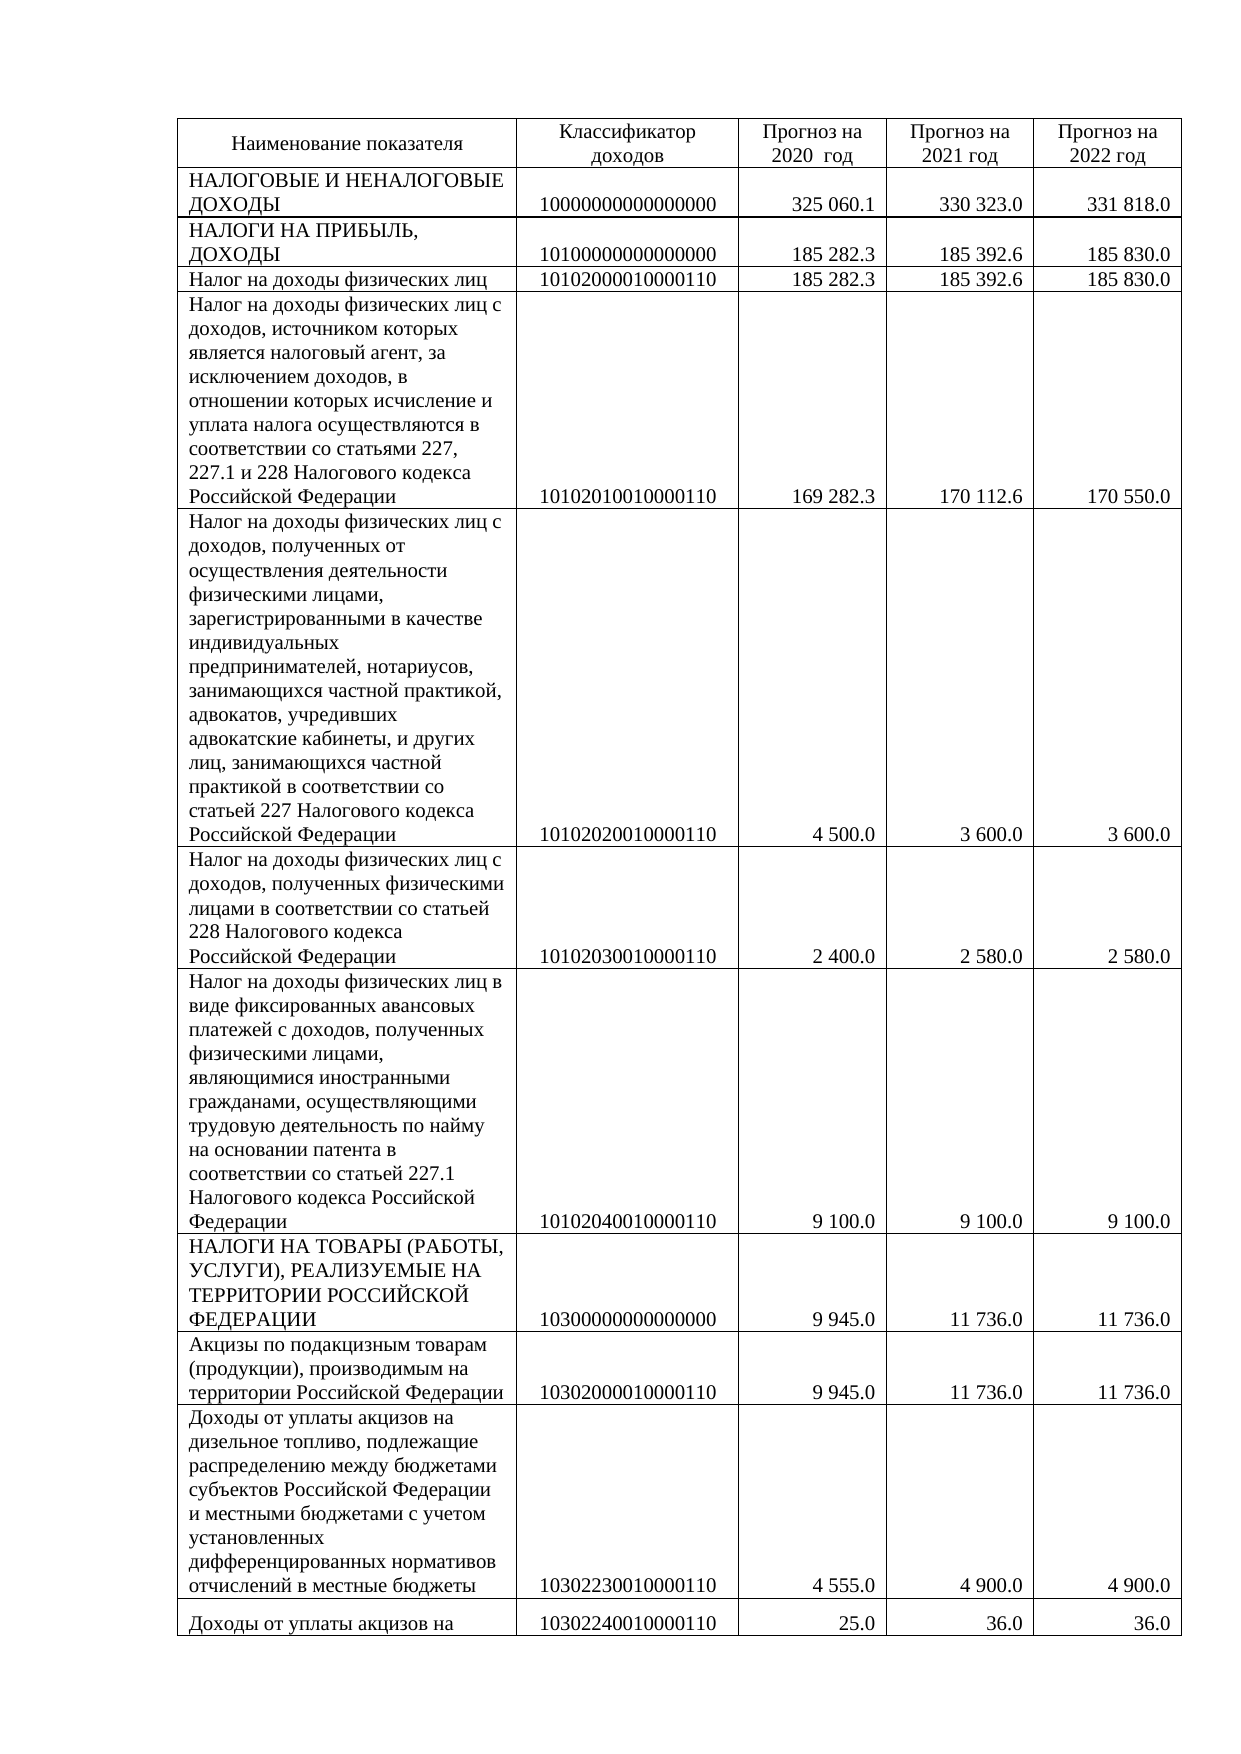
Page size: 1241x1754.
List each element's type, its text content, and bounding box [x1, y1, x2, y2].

table_cell 3 600.0 [1034, 509, 1181, 846]
table_header Прогноз на 2022 год [1034, 119, 1181, 167]
table_cell Доходы от уплаты акцизов на дизельное топливо, подлежащие распределению между бюджетами субъектов Российской Федерации и местными бюджетами с учетом установленных дифференцированных нормативов отчислений в местные бюджеты [178, 1405, 516, 1597]
table_cell Налог на доходы физических лиц [178, 267, 516, 291]
table_cell Налог на доходы физических лиц с доходов, источником которых является налоговый агент, за исключением доходов, в отношении которых исчисление и уплата налога осуществляются в соответствии со статьями 227, 227.1 и 228 Налогового кодекса Российской Федерации [178, 292, 516, 508]
table_cell 325 060.1 [739, 168, 886, 216]
table_cell 185 282.3 [739, 267, 886, 291]
table_cell 10302000010000110 [517, 1332, 738, 1404]
table_cell 10102040010000110 [517, 969, 738, 1233]
table_cell Налог на доходы физических лиц с доходов, полученных физическими лицами в соответствии со статьей 228 Налогового кодекса Российской Федерации [178, 847, 516, 968]
table_cell 4 555.0 [739, 1405, 886, 1597]
table_cell 10302230010000110 [517, 1405, 738, 1597]
table_cell 10102010010000110 [517, 292, 738, 508]
table_cell Акцизы по подакцизным товарам (продукции), производимым на территории Российской Федерации [178, 1332, 516, 1404]
table_cell 4 500.0 [739, 509, 886, 846]
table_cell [178, 1599, 516, 1635]
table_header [178, 119, 516, 167]
table_cell 185 830.0 [1034, 218, 1181, 266]
table_cell 10300000000000000 [517, 1234, 738, 1331]
table_cell 10000000000000000 [517, 168, 738, 216]
table_cell 3 600.0 [887, 509, 1033, 846]
table_cell 11 736.0 [1034, 1234, 1181, 1331]
table_cell 9 100.0 [887, 969, 1033, 1233]
table_cell 36.0 [887, 1599, 1033, 1635]
table_cell 25.0 [739, 1599, 886, 1635]
table_cell 4 900.0 [1034, 1405, 1181, 1597]
table_cell 10302240010000110 [517, 1599, 738, 1635]
table_cell 185 830.0 [1034, 267, 1181, 291]
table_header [517, 119, 738, 167]
table_cell 2 400.0 [739, 847, 886, 968]
table_cell 4 900.0 [887, 1405, 1033, 1597]
table_cell 11 736.0 [887, 1234, 1033, 1331]
table_cell НАЛОГИ НА ТОВАРЫ (РАБОТЫ, УСЛУГИ), РЕАЛИЗУЕМЫЕ НА ТЕРРИТОРИИ РОССИЙСКОЙ ФЕДЕРАЦИИ [178, 1234, 516, 1331]
table_cell 185 392.6 [887, 267, 1033, 291]
table_cell 11 736.0 [887, 1332, 1033, 1404]
table_cell 331 818.0 [1034, 168, 1181, 216]
table_cell 169 282.3 [739, 292, 886, 508]
table_cell 9 945.0 [739, 1332, 886, 1404]
table_header Прогноз на 2020 год [739, 119, 886, 167]
table_cell 9 100.0 [1034, 969, 1181, 1233]
table_cell 36.0 [1034, 1599, 1181, 1635]
table_header Прогноз на 2021 год [887, 119, 1033, 167]
table_cell 10102030010000110 [517, 847, 738, 968]
table_cell 330 323.0 [887, 168, 1033, 216]
table_cell НАЛОГИ НА ПРИБЫЛЬ, ДОХОДЫ [178, 218, 516, 266]
table_cell 9 100.0 [739, 969, 886, 1233]
table_cell 10102000010000110 [517, 267, 738, 291]
table_cell Налог на доходы физических лиц в виде фиксированных авансовых платежей с доходов, полученных физическими лицами, являющимися иностранными гражданами, осуществляющими трудовую деятельность по найму на основании патента в соответствии со статьей 227.1 Налогового кодекса Российской Федерации [178, 969, 516, 1233]
table_cell Налог на доходы физических лиц с доходов, полученных от осуществления деятельности физическими лицами, зарегистрированными в качестве индивидуальных предпринимателей, нотариусов, занимающихся частной практикой, адвокатов, учредивших адвокатские кабинеты, и других лиц, занимающихся частной практикой в соответствии со статьей 227 Налогового кодекса Российской Федерации [178, 509, 516, 846]
table_cell 11 736.0 [1034, 1332, 1181, 1404]
table_cell 2 580.0 [887, 847, 1033, 968]
table_cell 170 112.6 [887, 292, 1033, 508]
table_cell 10100000000000000 [517, 218, 738, 266]
table_cell 9 945.0 [739, 1234, 886, 1331]
table_cell 185 392.6 [887, 218, 1033, 266]
table_cell 185 282.3 [739, 218, 886, 266]
table_cell 10102020010000110 [517, 509, 738, 846]
table_cell 2 580.0 [1034, 847, 1181, 968]
table_cell 170 550.0 [1034, 292, 1181, 508]
table_cell НАЛОГОВЫЕ И НЕНАЛОГОВЫЕ ДОХОДЫ [178, 168, 516, 216]
